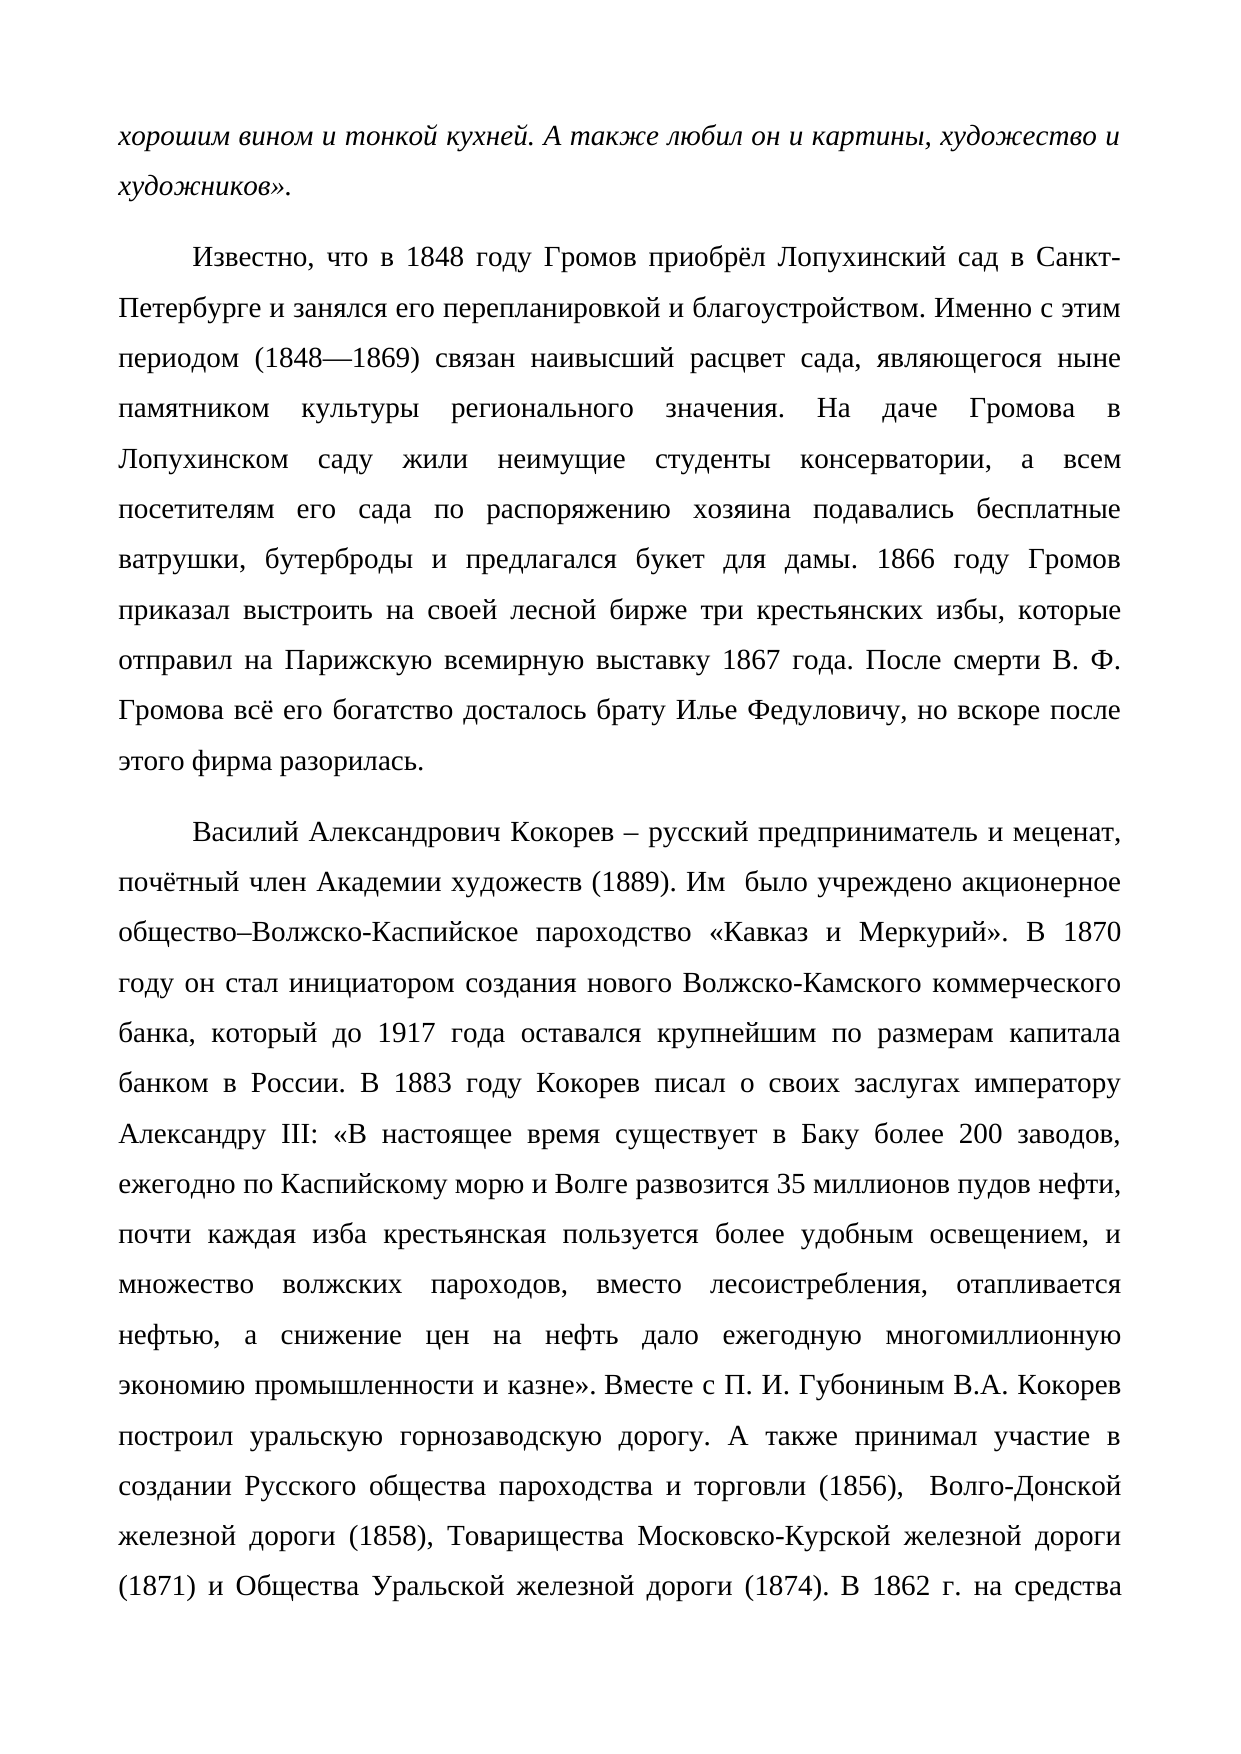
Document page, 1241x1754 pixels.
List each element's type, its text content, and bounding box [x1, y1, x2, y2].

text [118, 814, 1122, 1602]
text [118, 118, 1122, 202]
text Известно, что в 1848 году Громов приобрёл Лопухинский сад в Санкт-Петербурге и занялся его перепланировкой и благоустройством. Именно с этим периодом (1848—1869) связан наивысший расцвет сада, являющегося ныне памятником культуры регионального значения. На даче Громова в Лопухинском саду жили неимущие студенты консерватории, а всем посетителям его сада по распоряжению хозяина подавались бесплатные ватрушки, бутерброды и предлагался букет для дамы. 1866 году Громов приказал выстроить на своей лесной бирже три крестьянских избы, которые отправил на Парижскую всемирную выставку 1867 года. После смерти В. Ф. Громова всё его богатство досталось брату Илье Федуловичу, но вскоре после этого фирма разорилась. [118, 239, 1122, 776]
